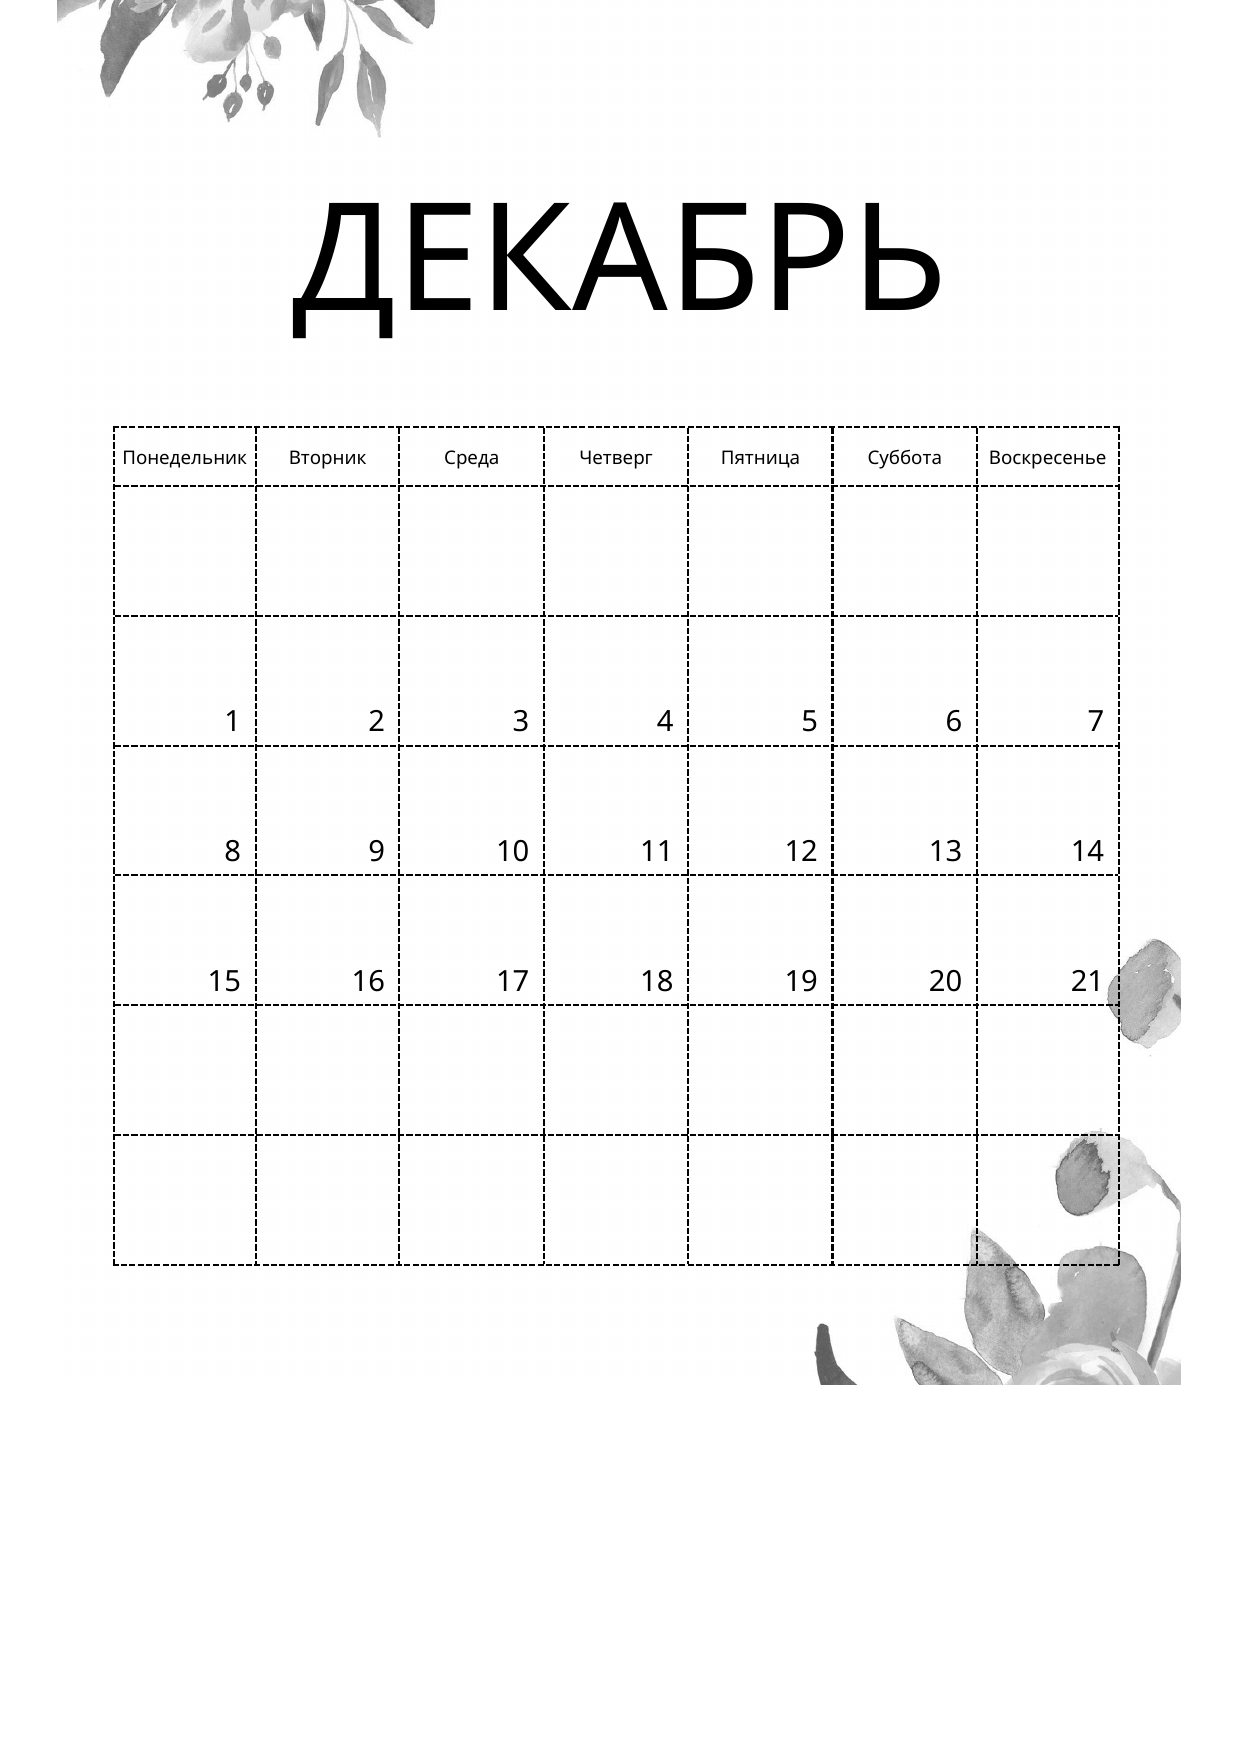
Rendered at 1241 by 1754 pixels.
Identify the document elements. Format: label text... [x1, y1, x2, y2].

table_header Четверг [544, 426, 688, 485]
table_cell [114, 1134, 256, 1264]
table_cell [399, 1134, 544, 1264]
table_cell 13 [256, 745, 399, 874]
table_cell 29 [544, 1004, 688, 1134]
table_cell 7 [399, 615, 544, 744]
table_cell 11 [977, 615, 1118, 744]
table_cell 9 [688, 615, 832, 744]
table_header Вторник [256, 426, 399, 485]
table_cell 3 [833, 485, 977, 614]
table_cell [977, 1134, 1118, 1264]
table_cell 25 [977, 874, 1118, 1004]
table_cell 17 [833, 745, 977, 874]
table_cell [399, 485, 544, 614]
table_header Суббота [833, 426, 977, 485]
table_cell [114, 485, 256, 614]
table_cell 1 [544, 485, 688, 614]
table_cell 22 [544, 874, 688, 1004]
table_cell 21 [399, 874, 544, 1004]
table_cell 18 [977, 745, 1118, 874]
table_cell [544, 1134, 688, 1264]
table_cell 27 [256, 1004, 399, 1134]
table_cell 12 [114, 745, 256, 874]
table_cell [256, 485, 399, 614]
table_cell 28 [399, 1004, 544, 1134]
table_cell ДЕКАБРЬ [113, 150, 1128, 369]
table_cell 15 [544, 745, 688, 874]
table_header Понедельник [114, 426, 256, 485]
table_cell 5 [114, 615, 256, 744]
table_header Пятница [688, 426, 832, 485]
table_cell 8 [544, 615, 688, 744]
table_cell 14 [399, 745, 544, 874]
table_cell 10 [833, 615, 977, 744]
table_cell 20 [256, 874, 399, 1004]
table_cell [977, 1004, 1118, 1134]
table_cell [256, 1134, 399, 1264]
table_header Воскресенье [977, 426, 1118, 485]
table_header Среда [399, 426, 544, 485]
table_cell 26 [114, 1004, 256, 1134]
table_cell [833, 1134, 977, 1264]
table_cell 2 [688, 485, 832, 614]
table_cell 30 [688, 1004, 832, 1134]
table_cell 4 [977, 485, 1118, 614]
table_cell 31 [833, 1004, 977, 1134]
table_cell 6 [256, 615, 399, 744]
table_cell 19 [114, 874, 256, 1004]
table_cell 23 [688, 874, 832, 1004]
picture [57, 0, 1181, 1385]
table_cell 16 [688, 745, 832, 874]
table_cell 24 [833, 874, 977, 1004]
table_cell [688, 1134, 832, 1264]
